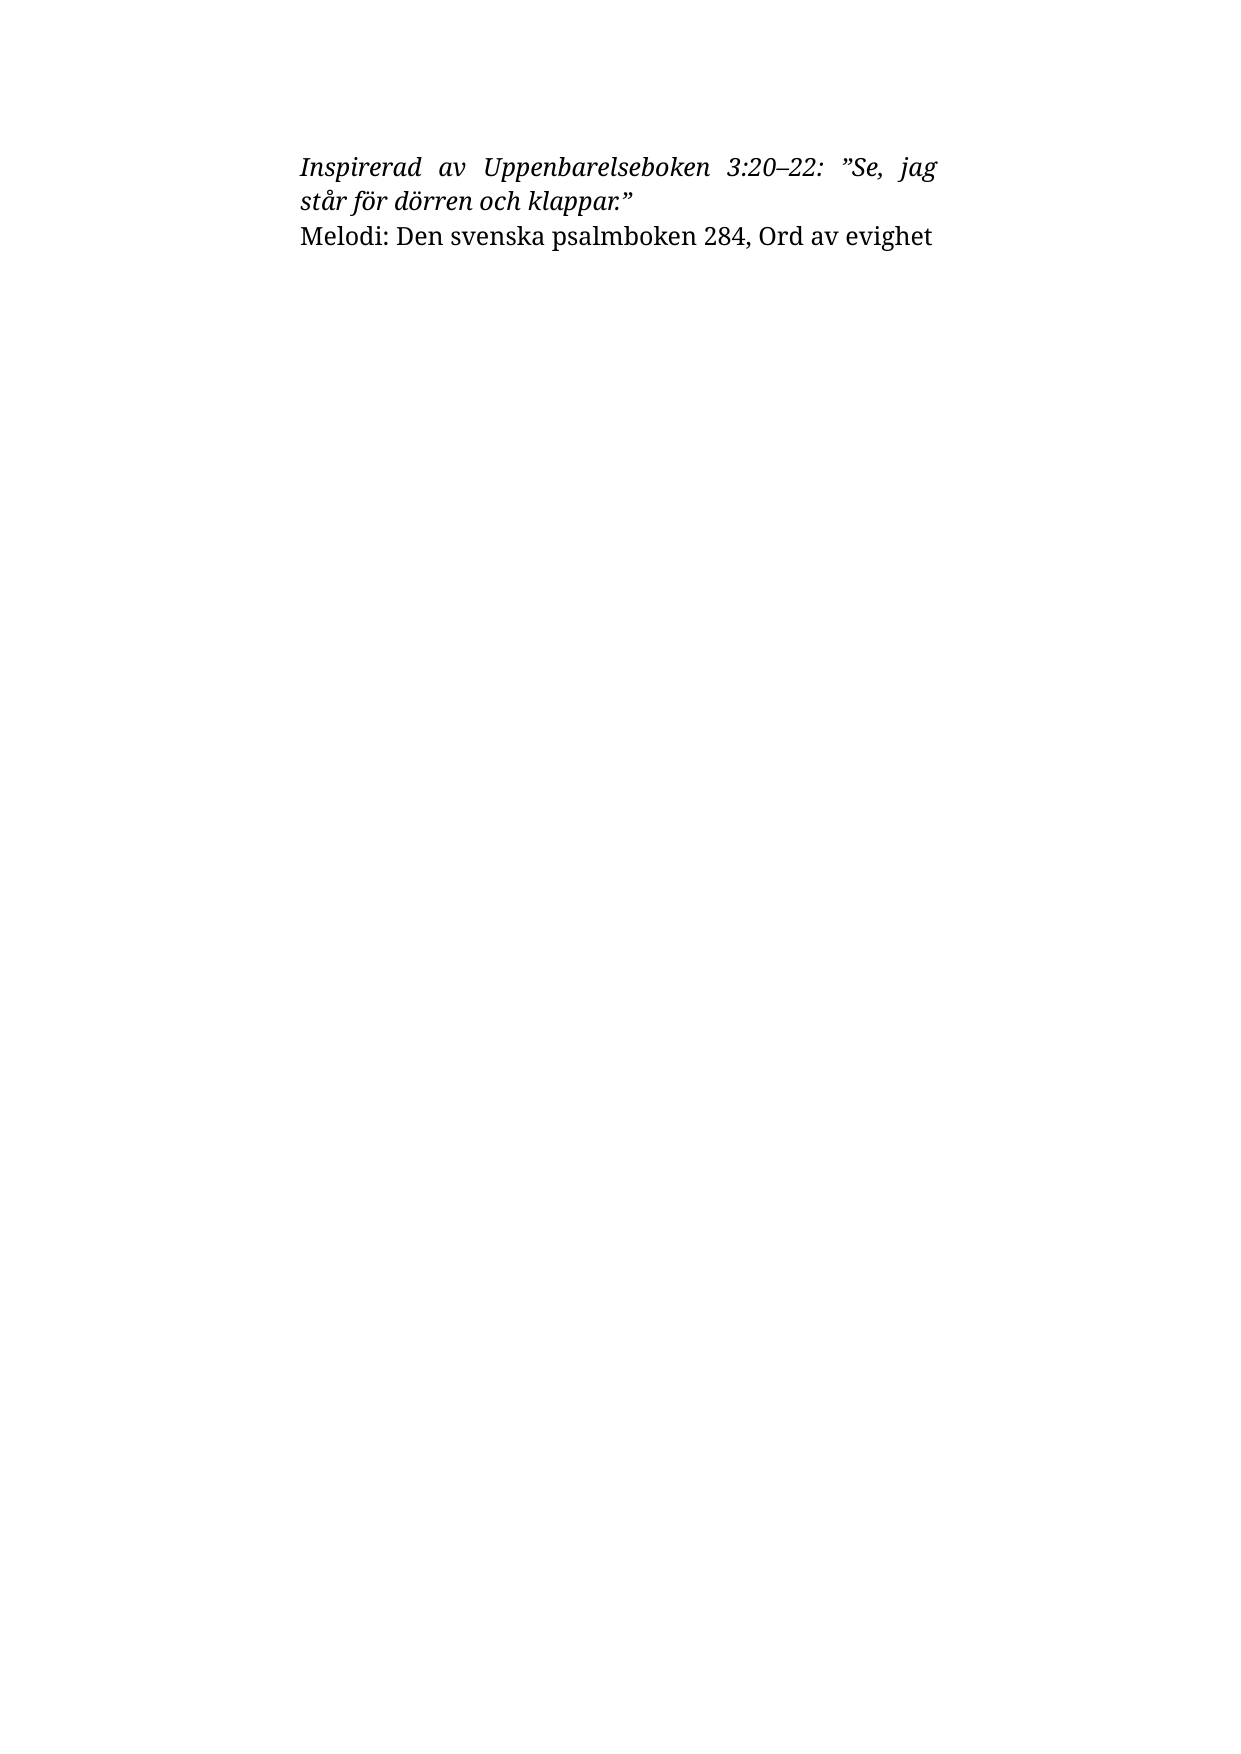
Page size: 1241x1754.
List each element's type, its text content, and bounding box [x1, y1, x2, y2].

text Melodi: Den svenska psalmboken 284, Ord av evighet [300, 218, 940, 252]
text Inspirerad av Uppenbarelseboken 3:20–22: ”Se, jag står för dörren och klappar.” [300, 150, 940, 218]
